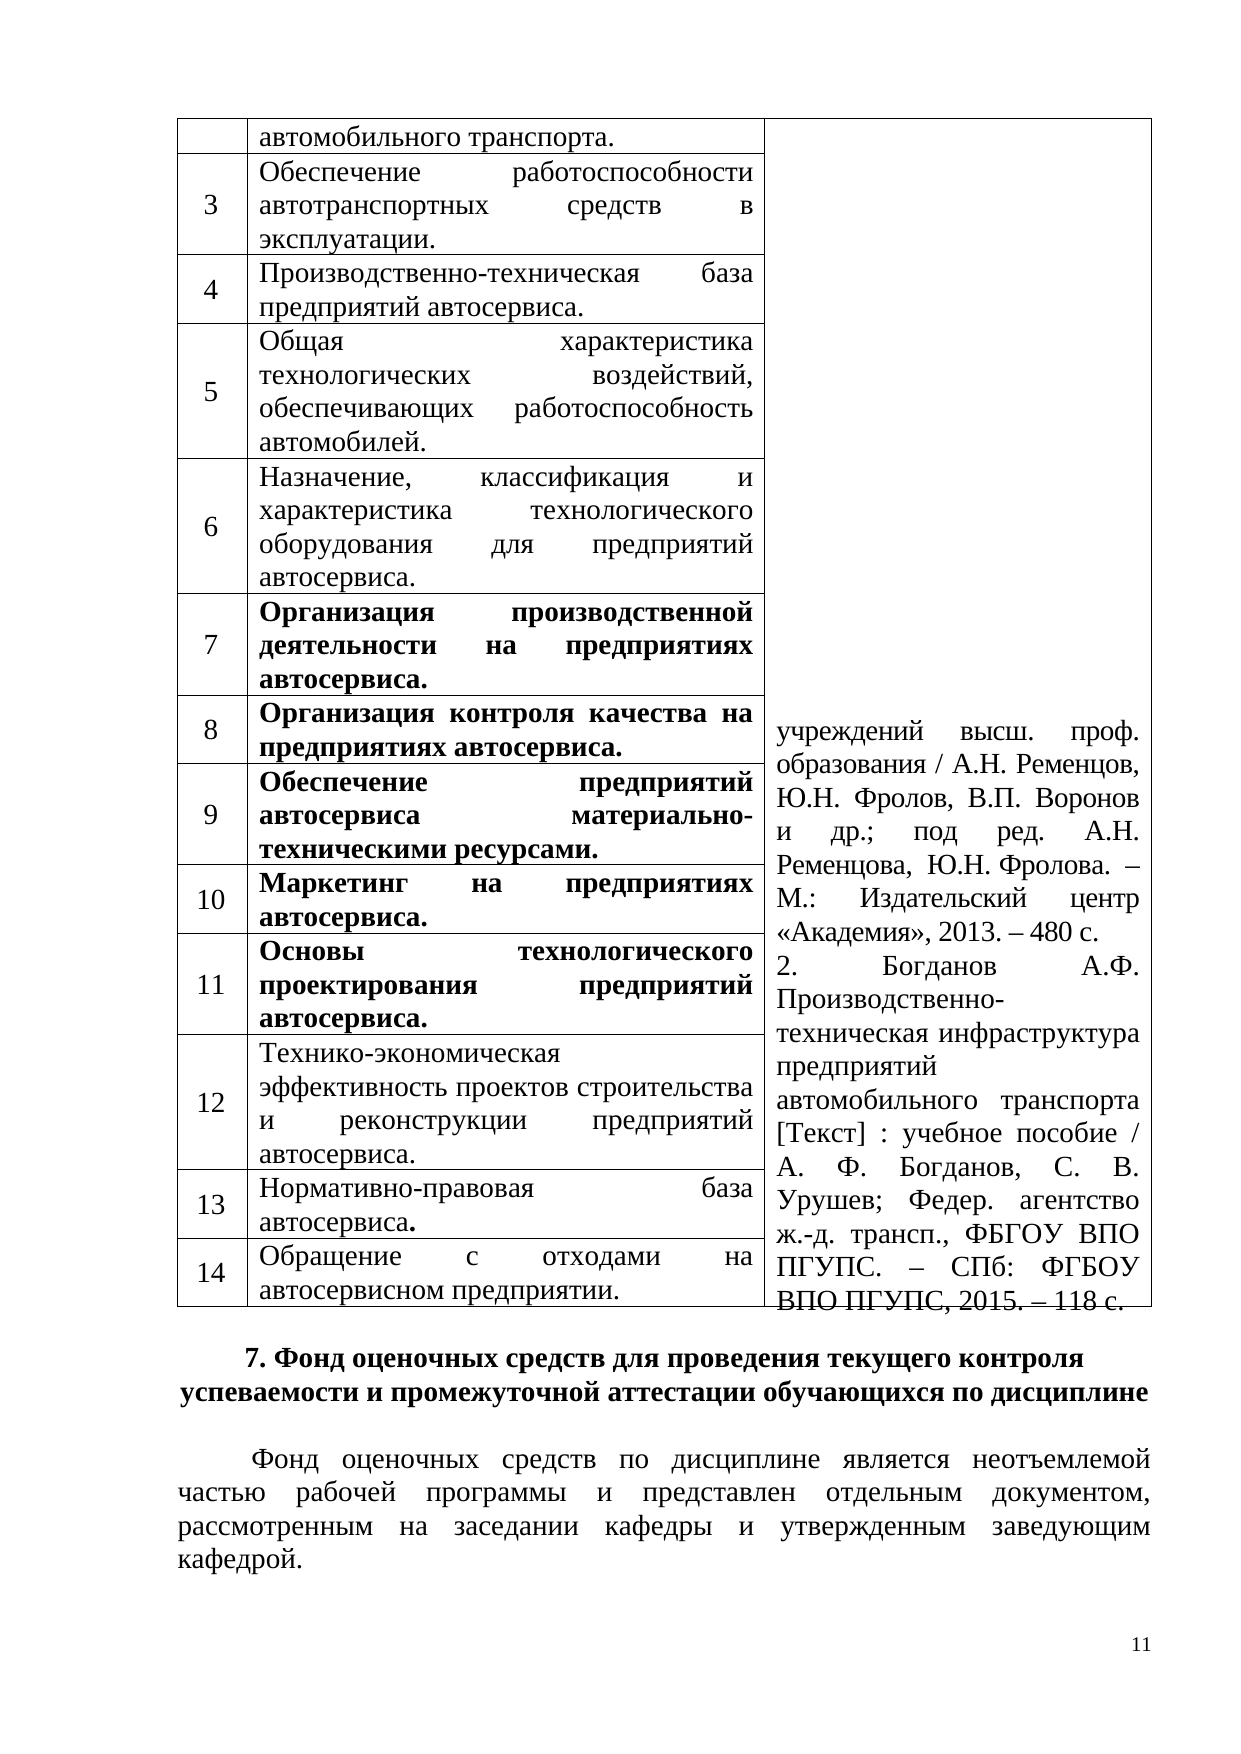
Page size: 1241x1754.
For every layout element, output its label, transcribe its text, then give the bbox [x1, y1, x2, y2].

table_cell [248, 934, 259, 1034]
table_cell 13 [178, 1170, 247, 1237]
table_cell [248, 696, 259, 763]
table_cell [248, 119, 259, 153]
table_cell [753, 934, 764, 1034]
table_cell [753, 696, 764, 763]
table_cell Назначение, классификация и характеристика технологического оборудования для предприятий автосервиса. [248, 459, 764, 593]
table_cell 9 [178, 764, 247, 864]
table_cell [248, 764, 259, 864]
table_cell 3 [178, 154, 247, 254]
text Фонд оценочных средств по дисциплине является неотъемлемой частью рабочей программы и представлен отдельным документом, рассмотренным на заседании кафедры и утвержденным заведующим кафедрой. [177, 1441, 1152, 1575]
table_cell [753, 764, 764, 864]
table_cell 8 [178, 696, 247, 763]
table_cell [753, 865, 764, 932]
table_cell 2 [178, 119, 247, 153]
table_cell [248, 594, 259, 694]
table_cell Нормативно-правовая база автосервиса. [409, 1170, 764, 1237]
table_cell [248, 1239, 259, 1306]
table_cell Общая характеристика технологических воздействий, обеспечивающих работоспособность автомобилей. [248, 324, 764, 458]
table_cell 5 [178, 324, 247, 458]
table_cell Обеспечение работоспособности автотранспортных средств в эксплуатации. [248, 154, 764, 254]
table_cell 4 [178, 255, 247, 322]
table_cell 6 [178, 459, 247, 593]
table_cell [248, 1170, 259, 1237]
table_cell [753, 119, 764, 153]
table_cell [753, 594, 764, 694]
table_cell 10 [178, 865, 247, 932]
table_cell 12 [178, 1035, 247, 1169]
text 7. Фонд оценочных средств для проведения текущего контроля успеваемости и промежуточной аттестации обучающихся по дисциплине [177, 1340, 1152, 1407]
table_cell 11 [178, 934, 247, 1034]
table_cell Обращение с отходами на автосервисном предприятии. [620, 1239, 764, 1306]
table_cell Производственно-техническая база предприятий автосервиса. [248, 255, 764, 322]
table_cell 7 [178, 594, 247, 694]
table_cell 14 [178, 1239, 247, 1306]
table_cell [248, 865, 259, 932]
table_cell Технико-экономическая эффективность проектов строительства и реконструкции предприятий автосервиса. [248, 1035, 764, 1169]
